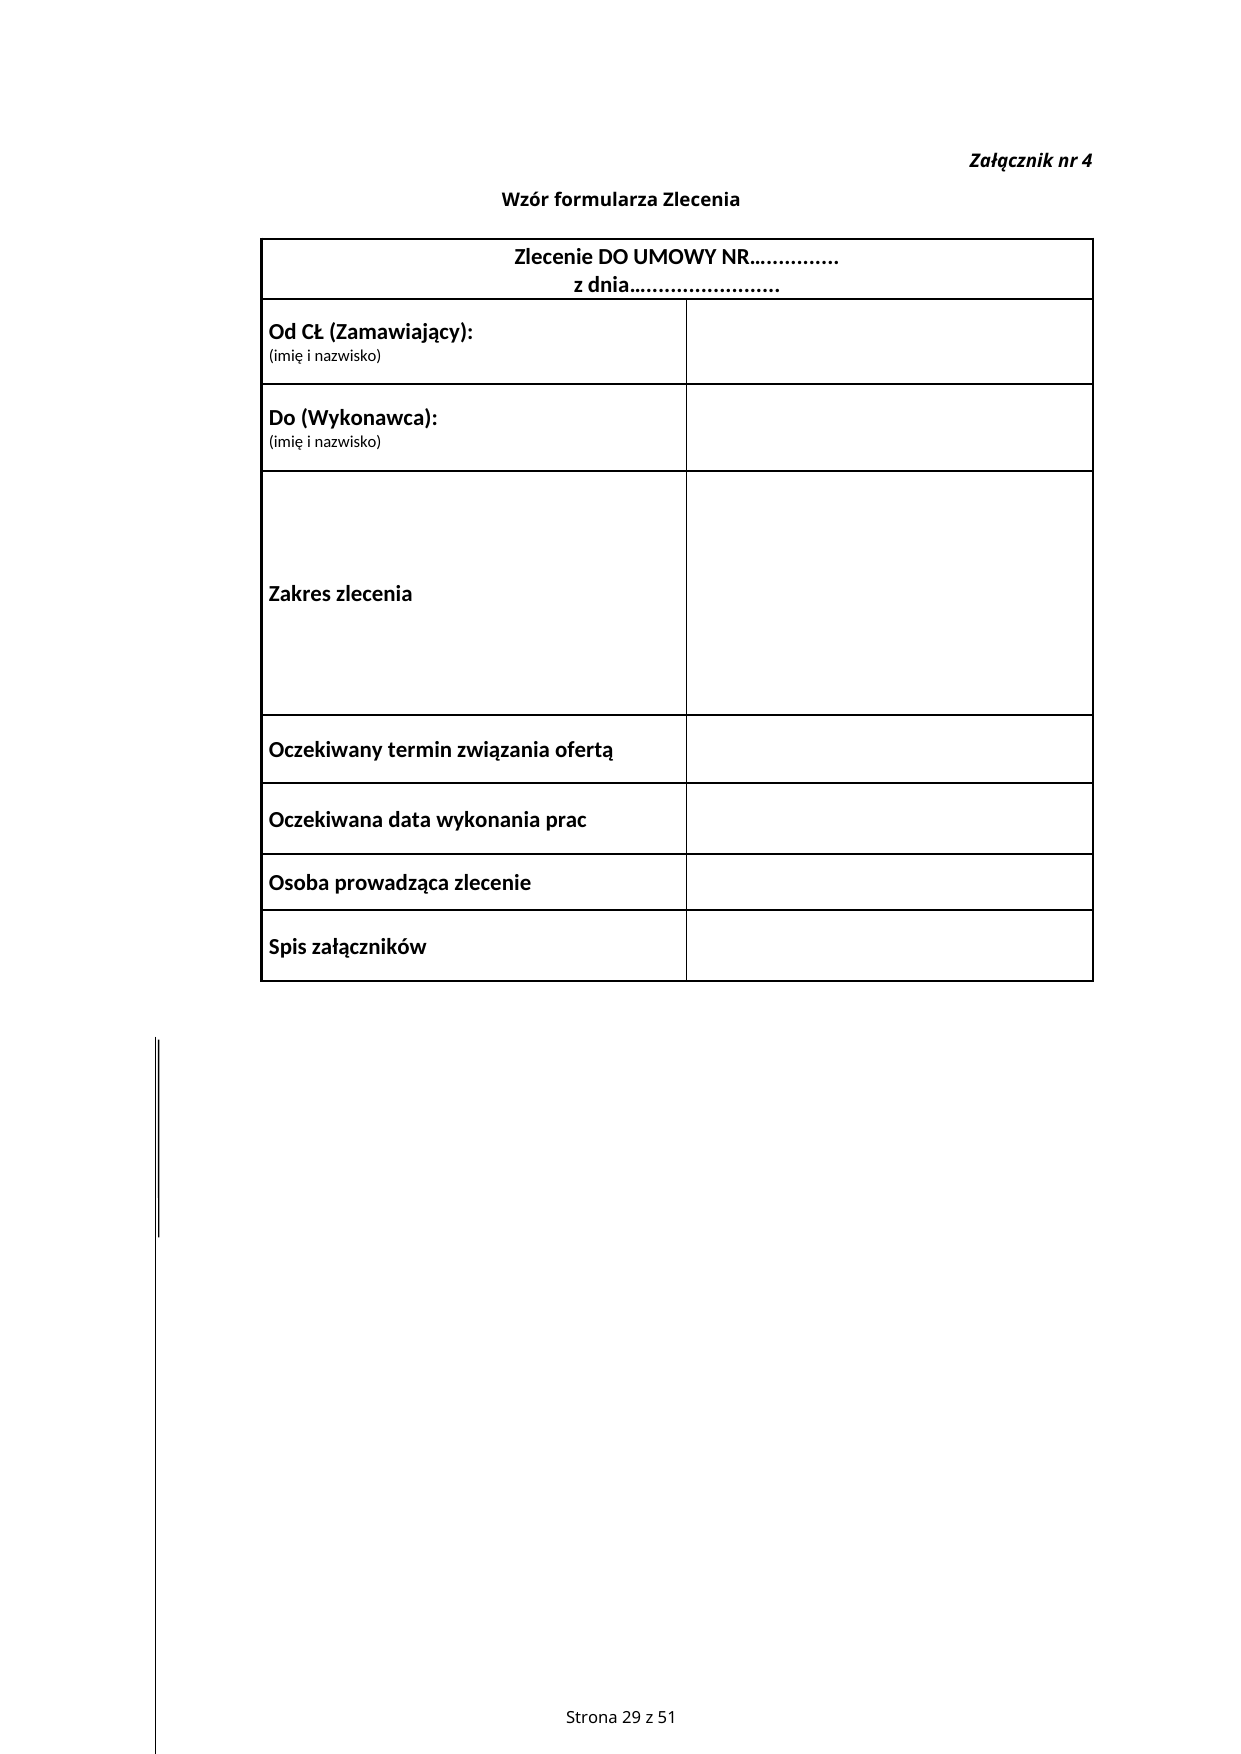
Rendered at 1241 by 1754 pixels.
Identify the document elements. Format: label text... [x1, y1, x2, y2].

table_cell Spis załączników [263, 911, 686, 980]
table_cell Osoba prowadząca zlecenie [263, 855, 686, 909]
table_cell [687, 716, 1092, 782]
table_cell [687, 300, 1092, 383]
table_cell Oczekiwany termin związania ofertą [263, 716, 686, 782]
text Wzór formularza Zlecenia [148, 186, 1094, 212]
table_cell Oczekiwana data wykonania prac [263, 784, 686, 853]
table_cell [687, 784, 1092, 853]
table_cell [687, 911, 1092, 980]
table_cell Do (Wykonawca): (imię i nazwisko) [263, 385, 686, 470]
table_cell Zakres zlecenia [263, 472, 686, 713]
text Załącznik nr 4 [148, 147, 1094, 173]
table_header Zlecenie DO UMOWY NR…............ z dnia…...................... [263, 240, 1092, 298]
table_cell [687, 855, 1092, 909]
table_cell Od CŁ (Zamawiający): (imię i nazwisko) [263, 300, 686, 383]
table_cell [687, 385, 1092, 470]
table_cell [687, 472, 1092, 713]
